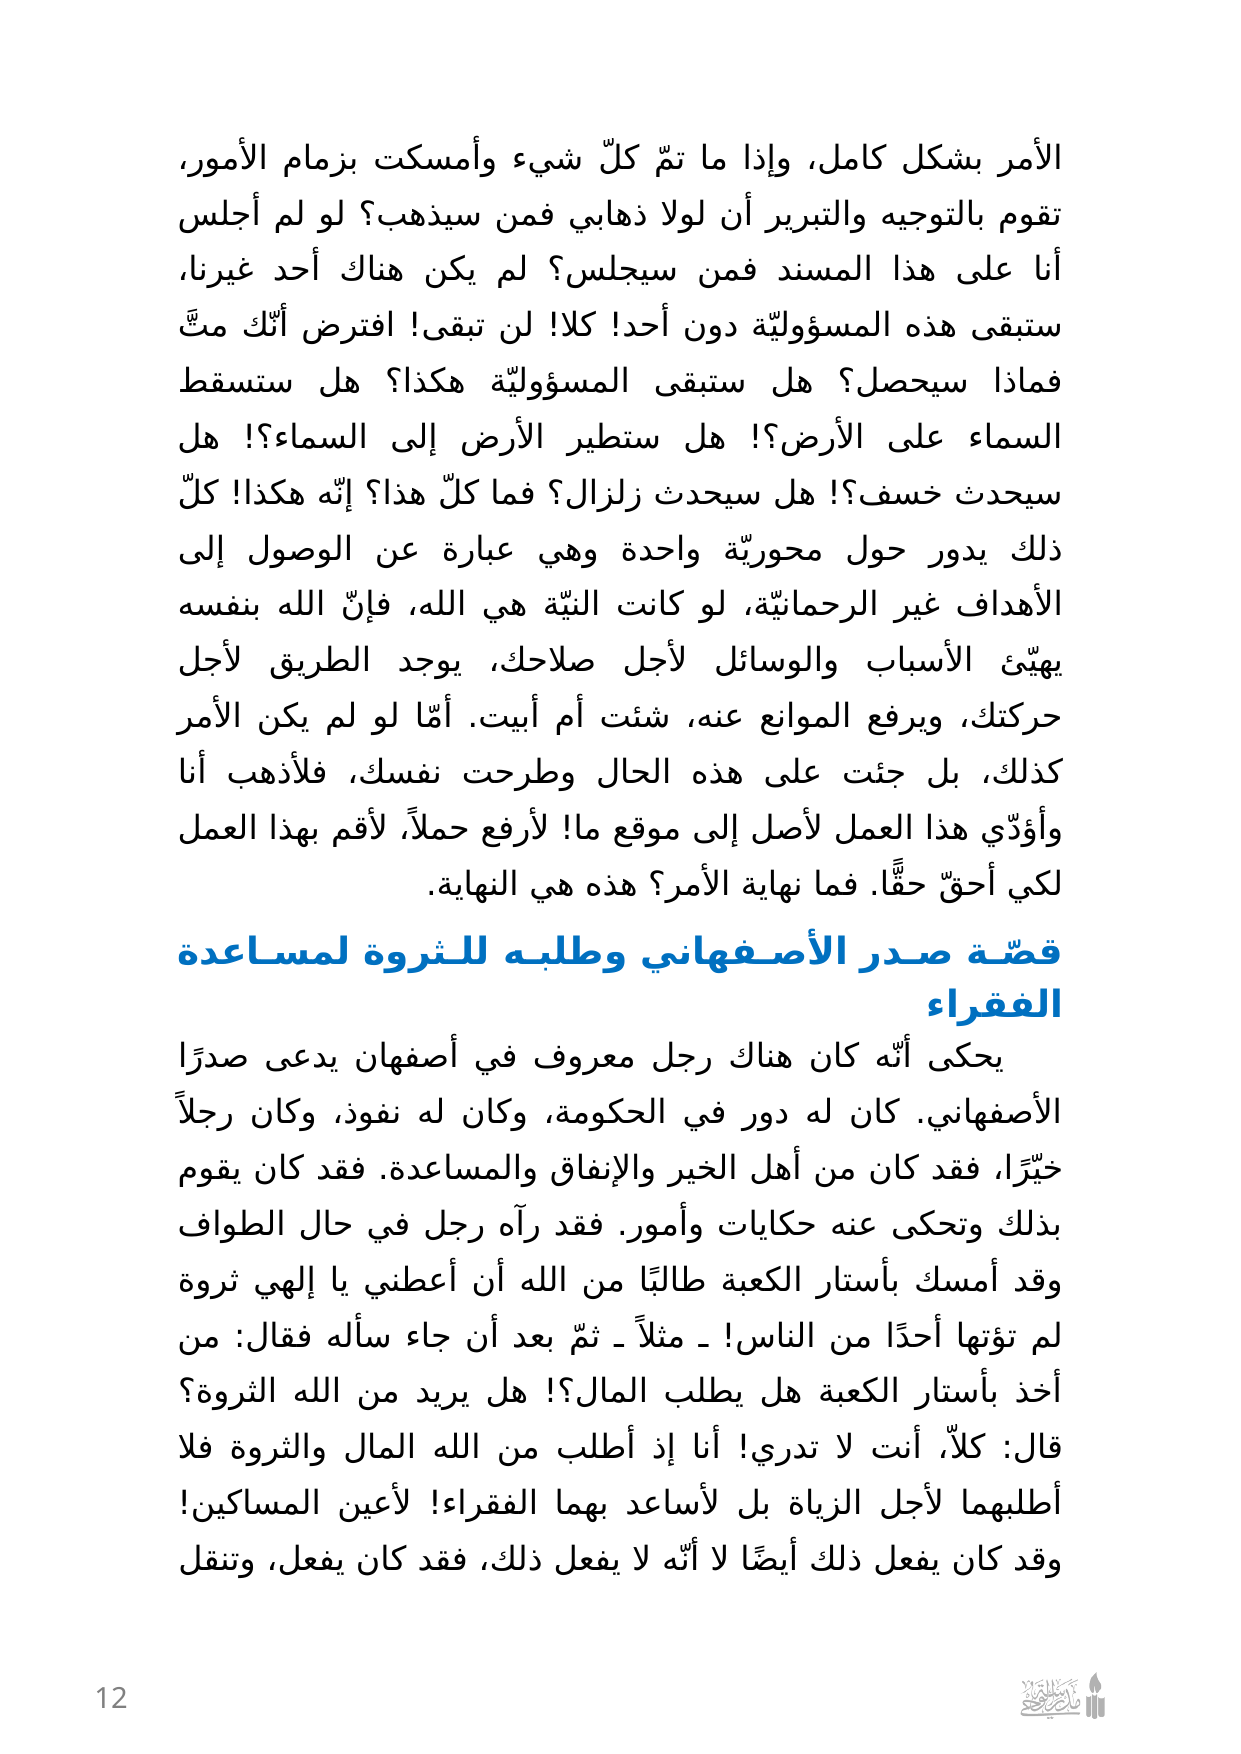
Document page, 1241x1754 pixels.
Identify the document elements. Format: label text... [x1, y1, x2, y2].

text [177, 1034, 1063, 1593]
picture [1020, 1672, 1105, 1719]
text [177, 136, 1063, 917]
title قصّة صدر الأصفهاني وطلبه للثروة لمساعدة الفقراء [177, 930, 1063, 1026]
